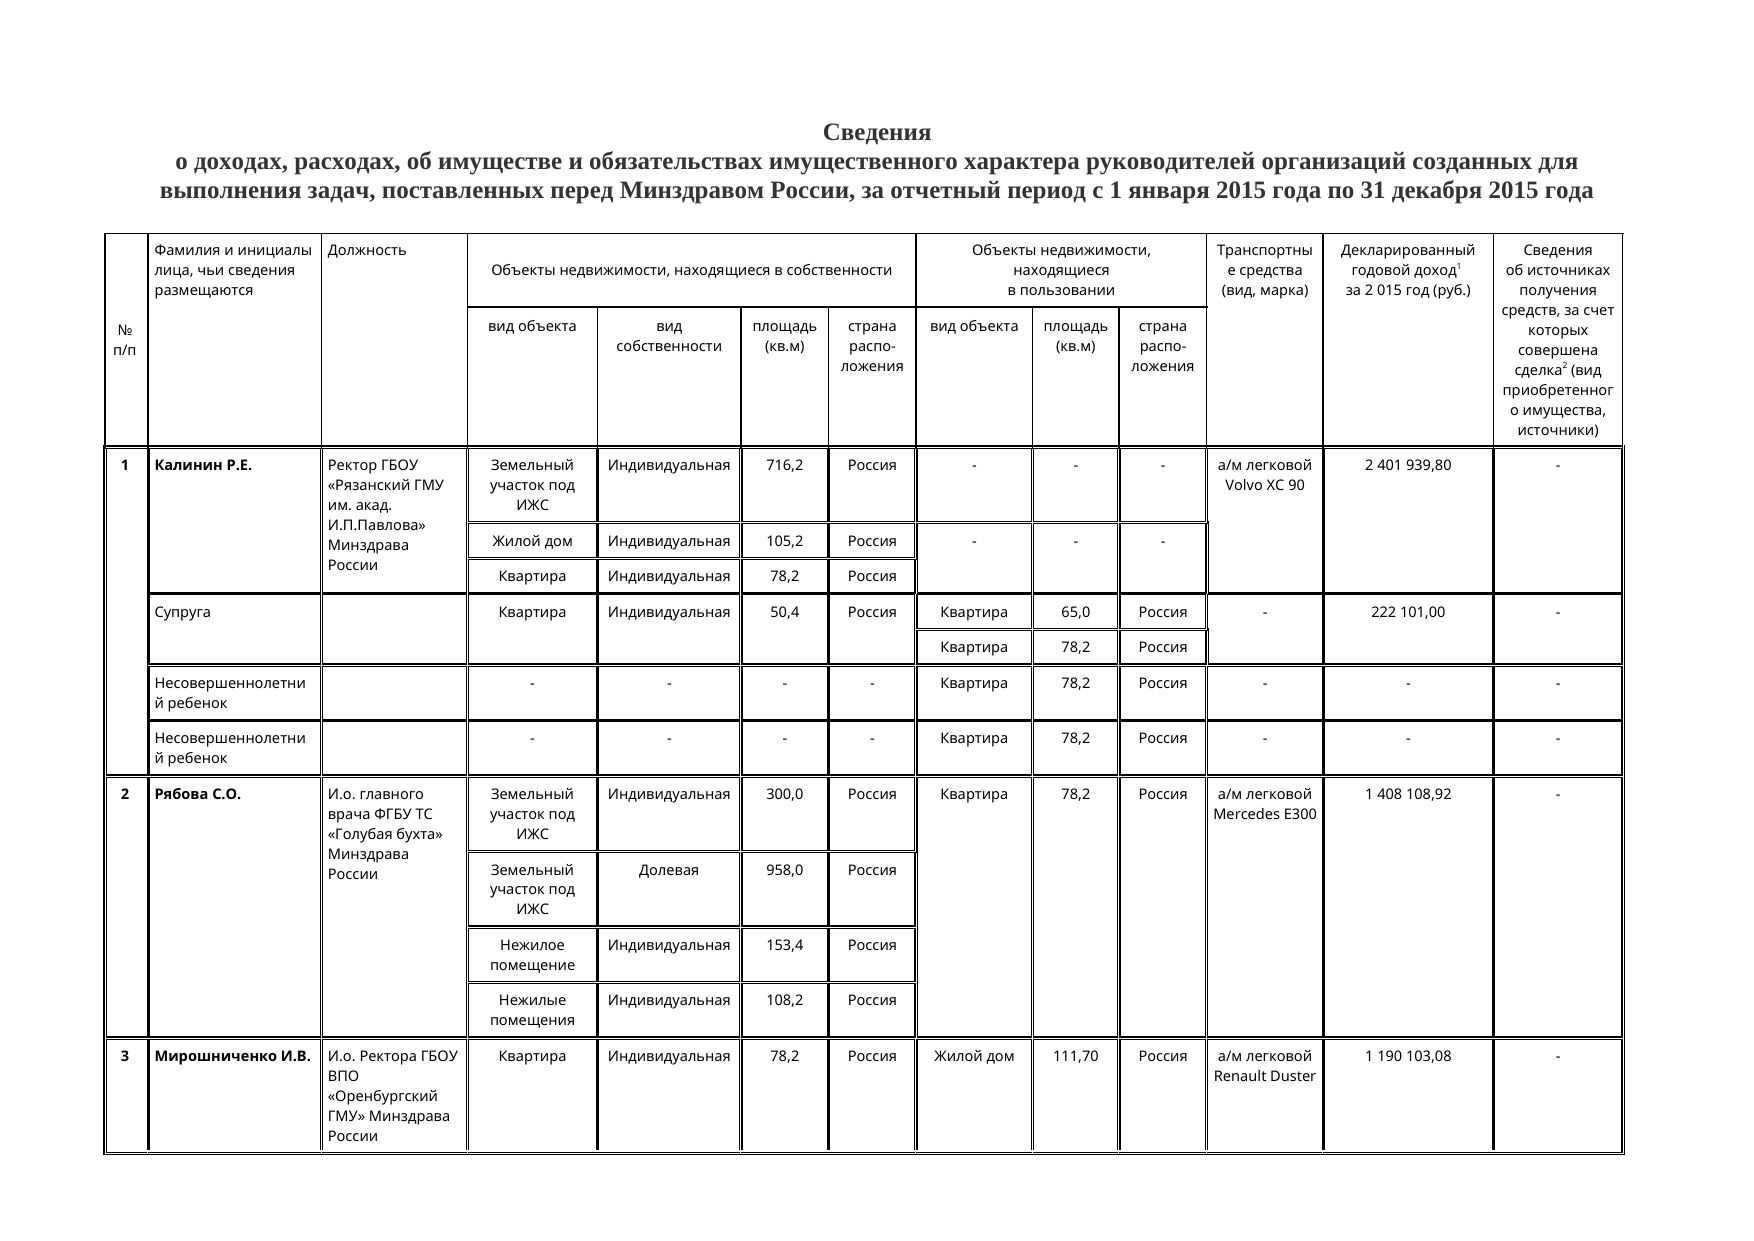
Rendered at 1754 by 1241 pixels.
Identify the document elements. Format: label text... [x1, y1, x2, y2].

table_cell Индивидуальная [599, 449, 739, 521]
table_cell Жилой дом [916, 1040, 1032, 1151]
table_cell Квартира [469, 560, 596, 592]
table_cell Калинин Р.Е. [150, 449, 320, 592]
table_cell Нежилое помещение [469, 929, 596, 981]
table_header Объекты недвижимости, находящиеся в пользовании [917, 234, 1206, 306]
table_cell - [1034, 449, 1117, 521]
table_cell Ректор ГБОУ «Рязанский ГМУ им. акад. И.П.Павлова» Минздрава России [323, 449, 466, 592]
table_cell [323, 667, 466, 719]
table_cell [323, 595, 466, 663]
table_cell Россия [1121, 667, 1205, 719]
table_cell Рябова С.О. [150, 778, 320, 1036]
table_cell страна распо-ложения [1120, 308, 1206, 445]
table_cell 1 190 103,08 [1323, 1040, 1493, 1151]
table_cell 1 [107, 449, 147, 774]
table_header Фамилия и инициалы лица, чьи сведения размещаются [149, 234, 321, 445]
table_cell Нежилые помещения [469, 984, 596, 1036]
table_header Должность [322, 234, 467, 445]
table_cell 108,2 [743, 984, 827, 1036]
table_cell - [1208, 595, 1322, 663]
table_cell И.о. главного врача ФГБУ ТС «Голубая бухта» Минздрава России [323, 778, 466, 1036]
text о доходах, расходах, об имуществе и обязательствах имущественного характера руководителей организаций созданных для выполнения задач, поставленных перед Минздравом России, за отчетный период с 1 января 2015 года по 31 декабря 2015 года [118, 146, 1636, 204]
table_cell площадь (кв.м) [742, 308, 828, 445]
table_cell - [1495, 595, 1621, 663]
table_cell - [1121, 449, 1205, 521]
table_cell 78,2 [743, 560, 827, 592]
table_cell Мирошниченко И.В. [148, 1040, 321, 1151]
table_cell а/м легковой Renault Duster [1207, 1040, 1323, 1151]
table_cell Квартира [469, 595, 596, 663]
table_cell - [1034, 524, 1117, 592]
table_header № п/п [106, 234, 147, 445]
table_cell Несовершеннолетний ребенок [150, 722, 320, 774]
table_cell Россия [830, 929, 914, 981]
table_cell 78,2 [741, 1040, 828, 1151]
table_cell - [599, 722, 739, 774]
table_cell а/м легковой Volvo XC 90 [1208, 449, 1322, 592]
table_cell вид объекта [917, 308, 1032, 445]
table_cell а/м легковой Mercedes E300 [1208, 778, 1322, 1036]
table_cell Россия [1121, 722, 1205, 774]
table_cell Жилой дом [469, 524, 596, 556]
table_cell Земельный участок под ИЖС [469, 778, 596, 850]
table_cell 958,0 [743, 853, 827, 925]
table_cell Квартира [918, 722, 1031, 774]
table_cell Индивидуальная [599, 984, 739, 1036]
table_cell - [469, 667, 596, 719]
table_cell - [918, 524, 1031, 592]
table_cell Долевая [599, 853, 739, 925]
table_cell - [918, 449, 1031, 521]
table_cell Россия [830, 595, 914, 663]
table_cell Россия [830, 524, 914, 556]
table_cell - [1495, 667, 1621, 719]
table_cell Россия [1121, 778, 1205, 1036]
table_cell - [1495, 449, 1621, 592]
table_cell 716,2 [743, 449, 827, 521]
table_cell Россия [1119, 1040, 1207, 1151]
table_cell - [830, 722, 914, 774]
table_cell 2 [107, 778, 147, 1036]
table_header Декларированный годовой доход1 за 2 015 год (руб.) [1324, 234, 1493, 445]
table_cell 50,4 [743, 595, 827, 663]
table_cell вид собственности [598, 308, 740, 445]
table_cell - [469, 722, 596, 774]
table_cell 78,2 [1034, 778, 1117, 1036]
table_cell Квартира [918, 595, 1031, 628]
table_cell Россия [1121, 631, 1205, 663]
table_cell Квартира [918, 778, 1031, 1036]
table_cell - [1121, 524, 1205, 592]
table_cell Индивидуальная [597, 1036, 741, 1151]
text Сведения [118, 117, 1636, 146]
table_cell Россия [1121, 595, 1205, 628]
table_cell - [1325, 722, 1492, 774]
table_cell Индивидуальная [599, 929, 739, 981]
table_cell 78,2 [1034, 631, 1117, 663]
table_cell - [743, 667, 827, 719]
table_cell Индивидуальная [599, 595, 739, 663]
table_cell И.о. Ректора ГБОУ ВПО «Оренбургский ГМУ» Минздрава России [321, 1040, 467, 1151]
table_cell Квартира [918, 667, 1031, 719]
table_cell 78,2 [1034, 722, 1117, 774]
table_cell - [1495, 778, 1621, 1036]
table_cell Супруга [150, 595, 320, 663]
table_cell - [1208, 722, 1322, 774]
table_cell Россия [828, 1038, 916, 1151]
table_cell 65,0 [1034, 595, 1117, 628]
table_cell вид объекта [468, 308, 597, 445]
table_cell страна распо-ложения [829, 308, 915, 445]
table_cell - [1495, 722, 1621, 774]
table_cell 78,2 [1034, 667, 1117, 719]
table_cell 105,2 [743, 524, 827, 556]
table_cell Квартира [468, 1040, 597, 1151]
table_cell 111,70 [1033, 1036, 1119, 1151]
table_cell Россия [830, 984, 914, 1036]
table_cell Индивидуальная [599, 560, 739, 592]
table_header Транспортные средства (вид, марка) [1207, 234, 1322, 445]
table_header Объекты недвижимости, находящиеся в собственности [468, 234, 915, 306]
table_cell - [599, 667, 739, 719]
table_cell 1 408 108,92 [1325, 778, 1492, 1036]
table_cell - [743, 722, 827, 774]
table_cell площадь (кв.м) [1033, 308, 1118, 445]
table_cell Россия [830, 449, 914, 521]
table_cell Несовершеннолетний ребенок [150, 667, 320, 719]
table_cell 2 401 939,80 [1325, 449, 1492, 592]
table_cell - [1493, 1040, 1621, 1151]
table_cell 300,0 [743, 778, 827, 850]
table_cell Россия [830, 560, 914, 592]
table_header Сведения об источниках получения средств, за счет которых совершена сделка2 (вид приобретенного имущества, источники) [1494, 234, 1622, 445]
table_cell 3 [107, 1040, 148, 1151]
table_cell - [1208, 667, 1322, 719]
table_cell 153,4 [743, 929, 827, 981]
table_cell Квартира [918, 631, 1031, 663]
table_cell Индивидуальная [599, 778, 739, 850]
table_cell Россия [830, 778, 914, 850]
table_cell Индивидуальная [599, 524, 739, 556]
table_cell Земельный участок под ИЖС [469, 853, 596, 925]
table_cell Россия [830, 853, 914, 925]
table_cell - [1325, 667, 1492, 719]
table_cell Земельный участок под ИЖС [469, 449, 596, 521]
table_cell [323, 722, 466, 774]
table_cell - [830, 667, 914, 719]
table_cell 222 101,00 [1325, 595, 1492, 663]
